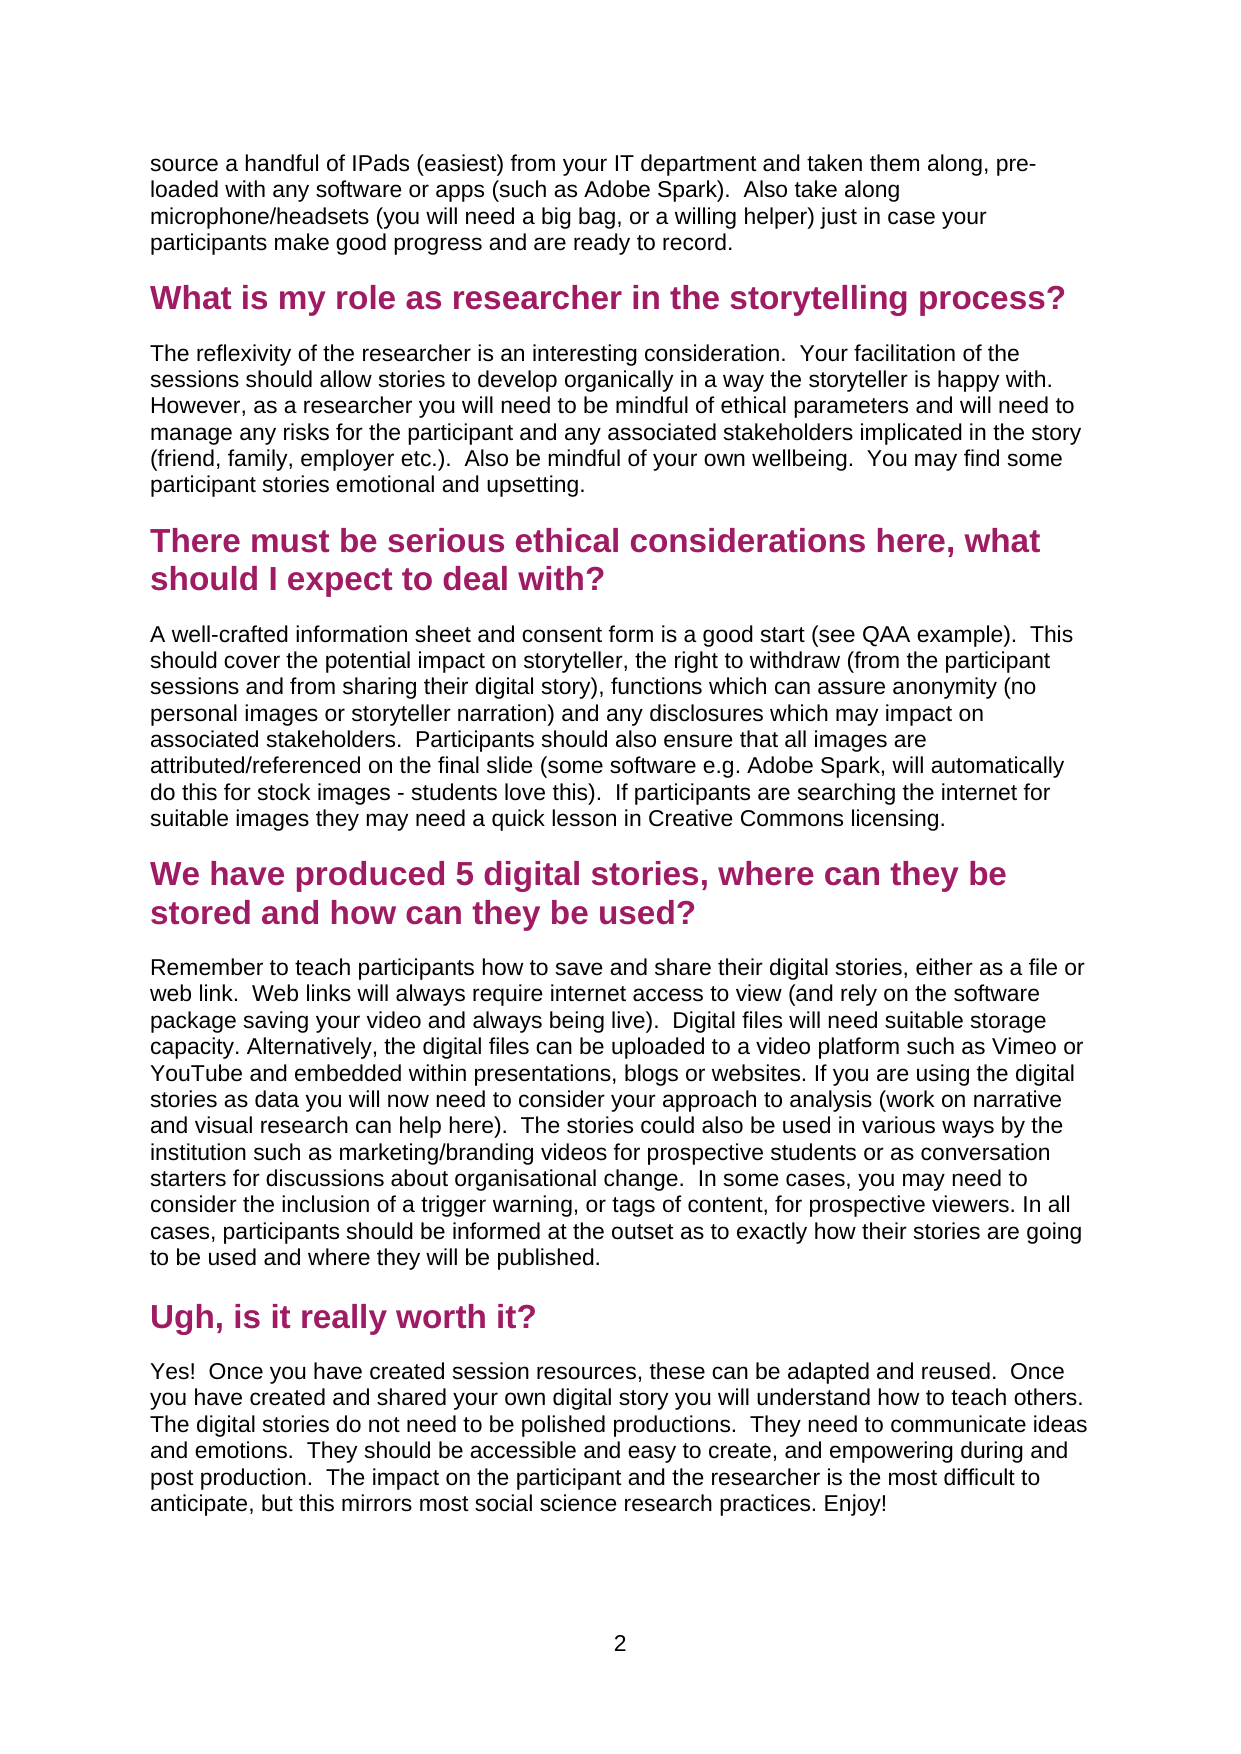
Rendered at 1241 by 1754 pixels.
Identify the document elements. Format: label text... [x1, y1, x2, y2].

text Remember to teach participants how to save and share their digital stories, either as a file or web link. Web links will always require internet access to view (and rely on the software package saving your video and always being live). Digital files will need suitable storage capacity. Alternatively, the digital files can be uploaded to a video platform such as Vimeo or YouTube and embedded within presentations, blogs or websites. If you are using the digital stories as data you will now need to consider your approach to analysis (work on narrative and visual research can help here). The stories could also be used in various ways by the institution such as marketing/branding videos for prospective students or as conversation starters for discussions about organisational change. In some cases, you may need to consider the inclusion of a trigger warning, or tags of content, for prospective viewers. In all cases, participants should be informed at the outset as to exactly how their stories are going to be used and where they will be published. [150, 954, 1090, 1270]
subtitle There must be serious ethical considerations here, what should I expect to deal with? [150, 521, 1090, 598]
text The reflexivity of the researcher is an interesting consideration. Your facilitation of the sessions should allow stories to develop organically in a way the storyteller is happy with. However, as a researcher you will need to be mindful of ethical parameters and will need to manage any risks for the participant and any associated stakeholders implicated in the story (friend, family, employer etc.). Also be mindful of your own wellbeing. You may find some participant stories emotional and upsetting. [150, 340, 1090, 498]
subtitle Ugh, is it really worth it? [150, 1297, 1090, 1335]
text A well-crafted information sheet and consent form is a good start (see QAA example). This should cover the potential impact on storyteller, the right to withdraw (from the participant sessions and from sharing their digital story), functions which can assure anonymity (no personal images or storyteller narration) and any disclosures which may impact on associated stakeholders. Participants should also ensure that all images are attributed/referenced on the final slide (some software e.g. Adobe Spark, will automatically do this for stock images - students love this). If participants are searching the internet for suitable images they may need a quick lesson in Creative Commons licensing. [150, 621, 1090, 831]
text Yes! Once you have created session resources, these can be adapted and reused. Once you have created and shared your own digital story you will understand how to teach others. The digital stories do not need to be polished productions. They need to communicate ideas and emotions. They should be accessible and easy to create, and empowering during and post production. The impact on the participant and the researcher is the most difficult to anticipate, but this mirrors most social science research practices. Enjoy! [150, 1358, 1090, 1516]
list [150, 150, 1090, 255]
subtitle We have produced 5 digital stories, where can they be stored and how can they be used? [150, 854, 1090, 931]
subtitle What is my role as researcher in the storytelling process? [150, 278, 1090, 317]
